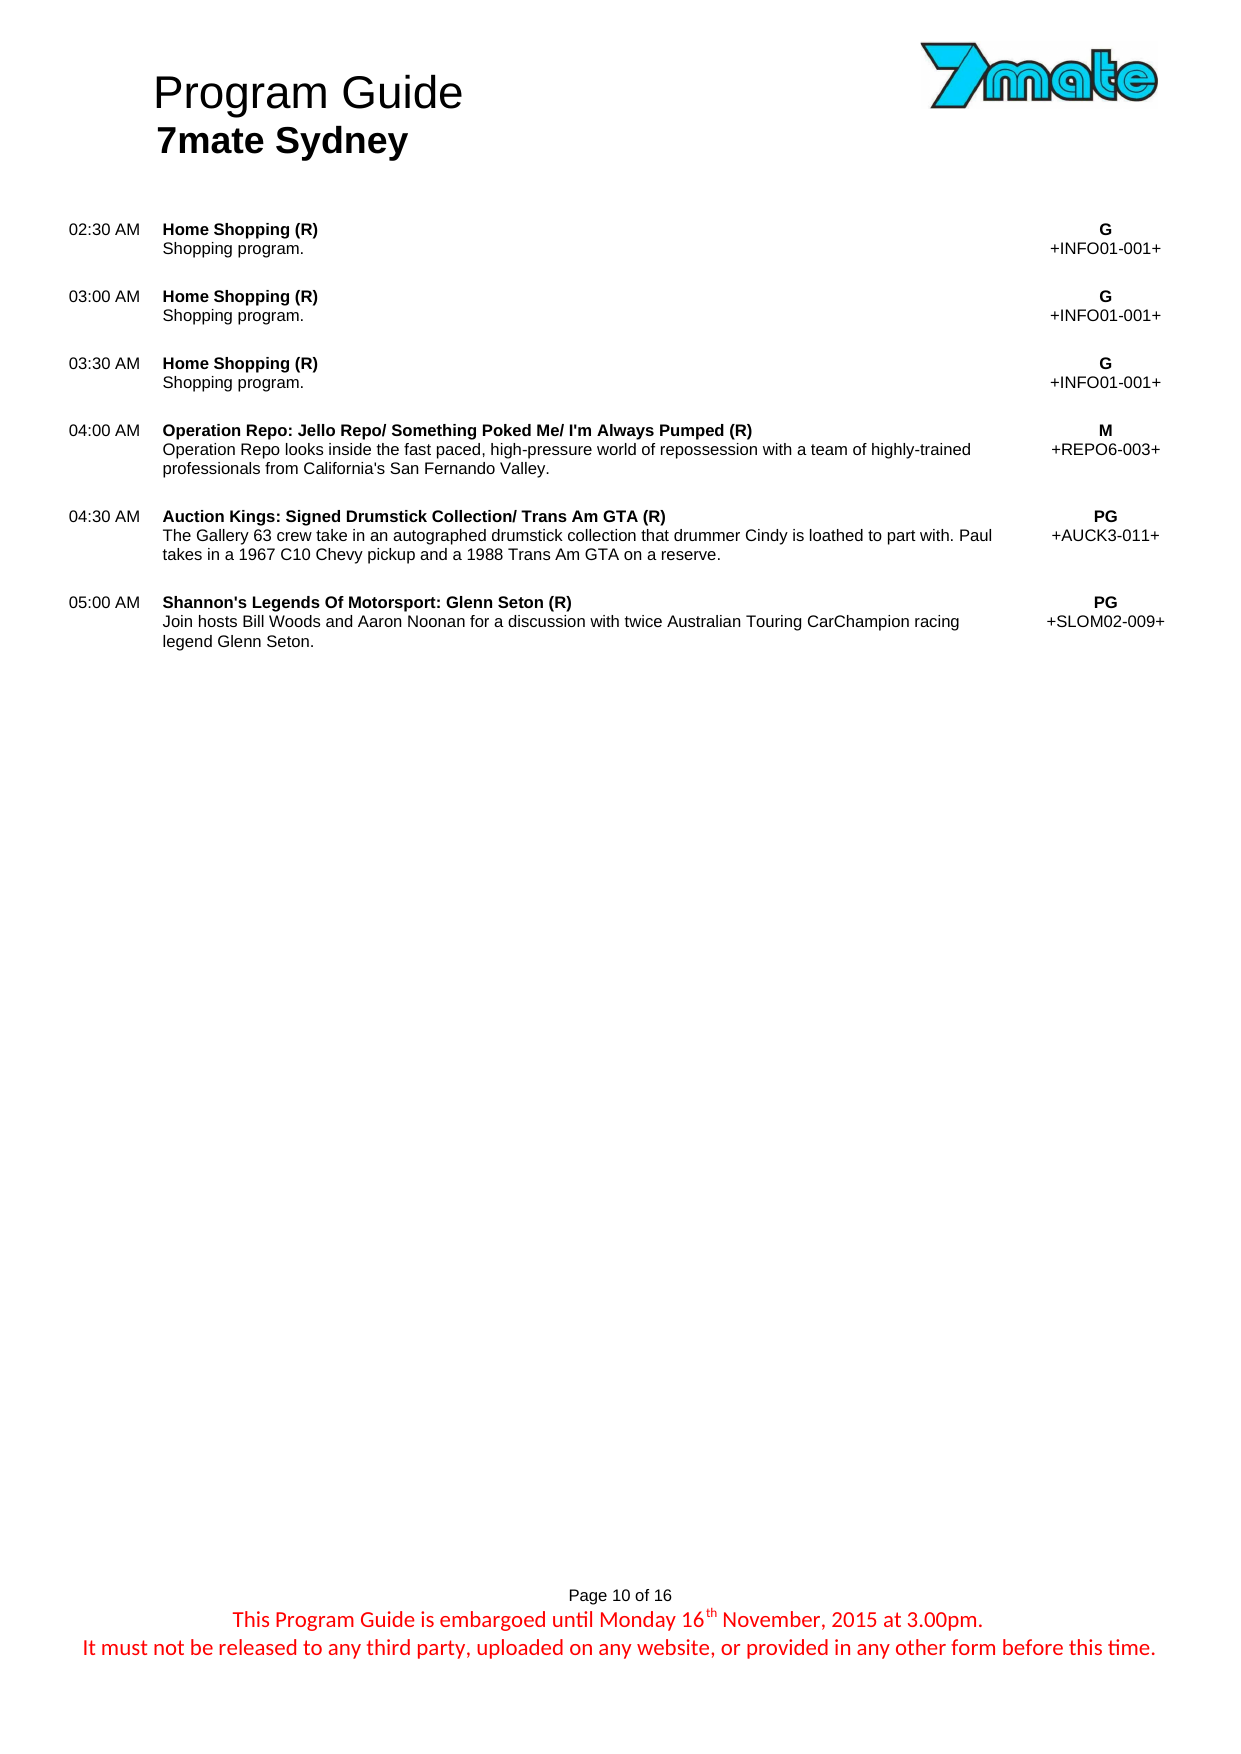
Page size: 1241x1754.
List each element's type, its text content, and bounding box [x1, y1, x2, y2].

table_header Operation Repo: Jello Repo/ Something Poked Me/ I'm Always Pumped (R) Operation Repo looks inside the fast paced, high-pressure world of repossession with a team of highly-trained professionals from California's San Fernando Valley. [151, 421, 1022, 478]
table_header 05:00 AM [51, 593, 151, 651]
table_header Home Shopping (R) Shopping program. [151, 286, 1022, 325]
table_header Home Shopping (R) Shopping program. [151, 354, 1022, 392]
table_header M +REPO6-003+ [1022, 421, 1189, 478]
table_header PG +SLOM02-009+ [1022, 593, 1189, 651]
table_header G +INFO01-001+ [1022, 354, 1189, 392]
table_header Auction Kings: Signed Drumstick Collection/ Trans Am GTA (R) The Gallery 63 crew take in an autographed drumstick collection that drummer Cindy is loathed to part with. Paul takes in a 1967 C10 Chevy pickup and a 1988 Trans Am GTA on a reserve. [151, 507, 1022, 564]
table_header 04:30 AM [51, 507, 151, 564]
table_header 03:00 AM [51, 286, 151, 325]
table_header Shannon's Legends Of Motorsport: Glenn Seton (R) Join hosts Bill Woods and Aaron Noonan for a discussion with twice Australian Touring CarChampion racing legend Glenn Seton. [151, 593, 1022, 651]
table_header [151, 219, 1022, 258]
table_header G +INFO01-001+ [1022, 219, 1189, 258]
table_header 03:30 AM [51, 354, 151, 392]
table_header PG +AUCK3-011+ [1022, 507, 1189, 564]
picture [920, 41, 1159, 109]
table_header G +INFO01-001+ [1022, 286, 1189, 325]
table_header 02:30 AM [51, 219, 151, 258]
table_header 04:00 AM [51, 421, 151, 478]
